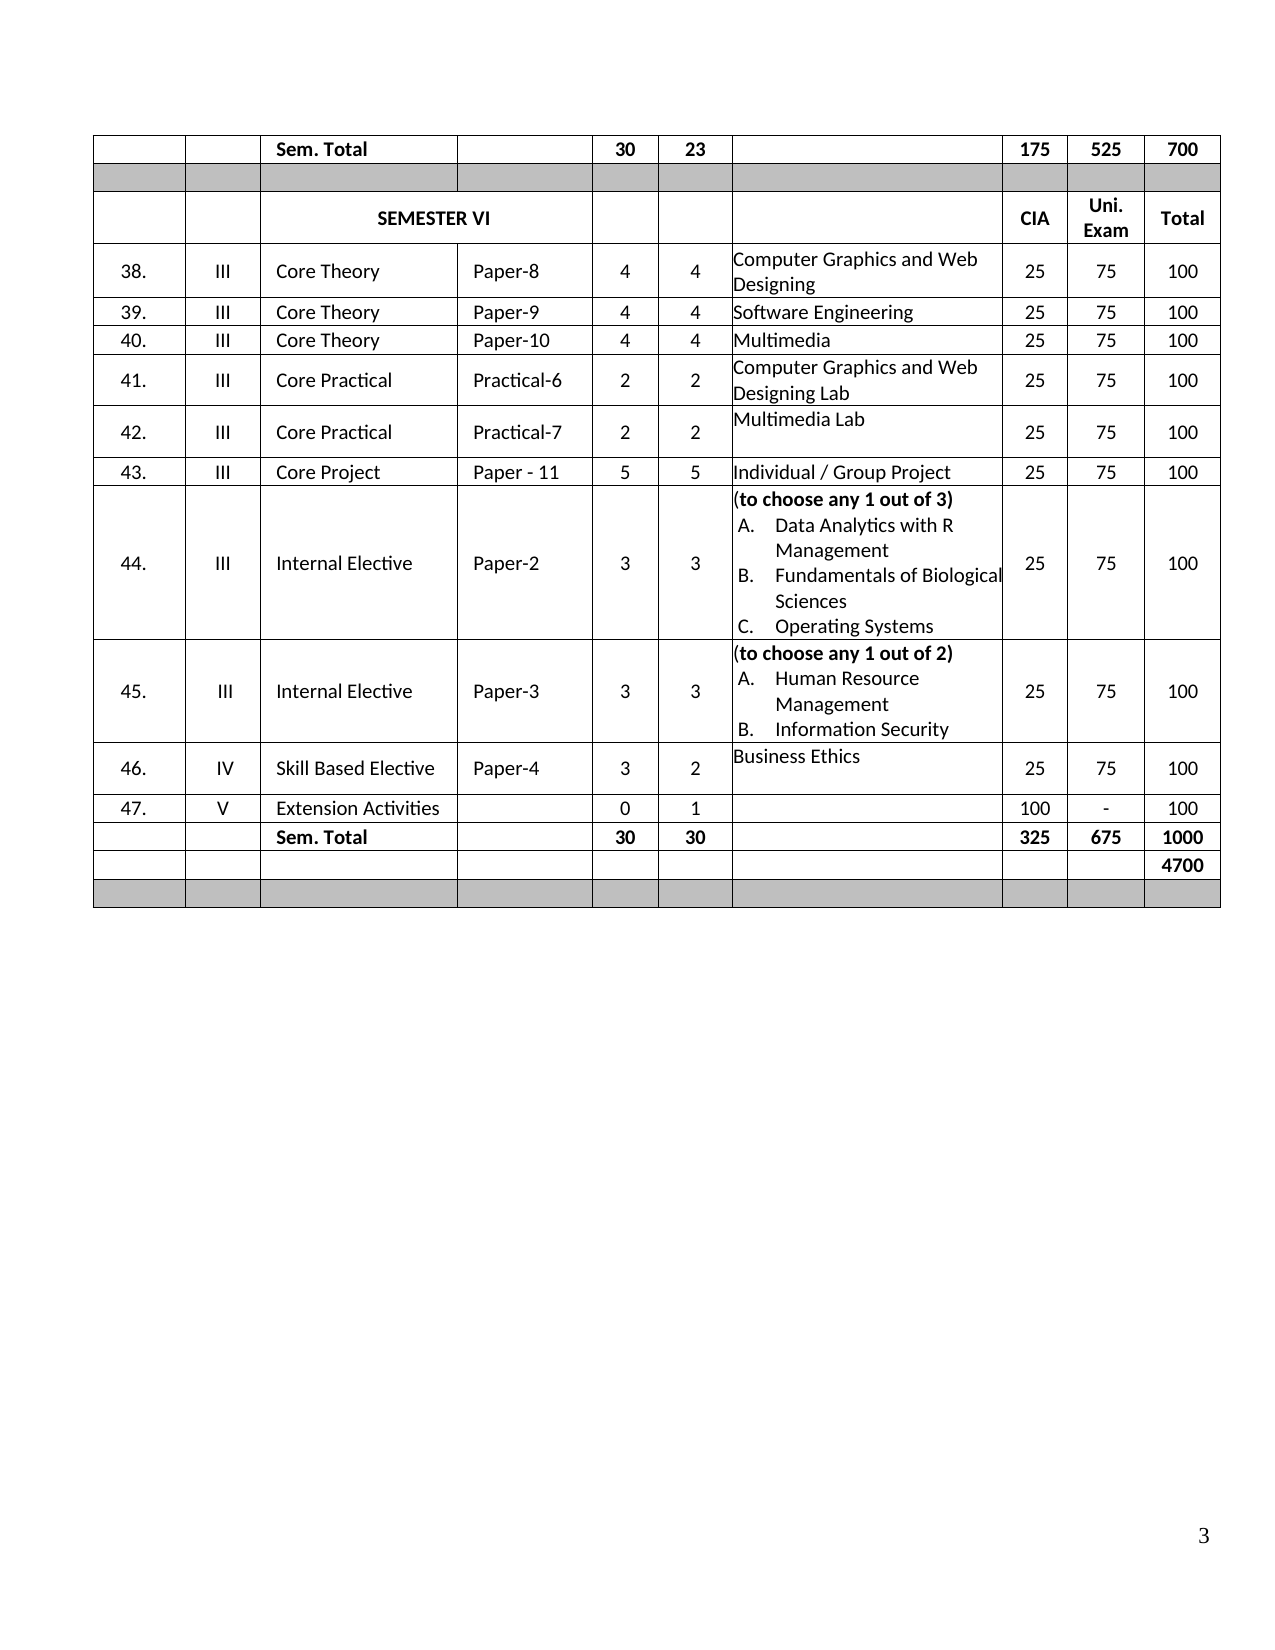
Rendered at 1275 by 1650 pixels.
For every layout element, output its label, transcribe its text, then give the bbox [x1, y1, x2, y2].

table_cell 3 [659, 640, 732, 742]
table_cell [593, 880, 658, 907]
table_cell Core Practical [261, 406, 457, 457]
table_cell 3 [593, 640, 658, 742]
table_cell 25 [1003, 326, 1067, 353]
table_cell III [186, 326, 260, 353]
table_cell 2 [659, 406, 732, 457]
table_cell 30 [593, 136, 658, 163]
table_cell 30 [593, 823, 658, 850]
table_cell [261, 851, 457, 878]
table_cell 5 [593, 458, 658, 485]
table_cell [1068, 880, 1144, 907]
table_cell 25 [1003, 298, 1067, 325]
table_cell 4 [659, 244, 732, 297]
table_cell Business Ethics [733, 743, 1002, 794]
table_cell Software Engineering [733, 298, 1002, 325]
table_cell [593, 851, 658, 878]
table_cell 75 [1068, 244, 1144, 297]
table_cell 325 [1003, 823, 1067, 850]
table_cell [94, 244, 185, 297]
table_cell [1068, 164, 1144, 191]
table_cell [94, 486, 185, 639]
table_cell 100 [1145, 743, 1220, 794]
table_cell [458, 851, 592, 878]
table_cell 100 [1145, 486, 1220, 639]
table_cell [659, 192, 732, 243]
table_cell 675 [1068, 823, 1144, 850]
table_cell Internal Elective [261, 640, 457, 742]
table_cell 100 [1145, 298, 1220, 325]
table_cell 4 [659, 298, 732, 325]
table_cell 25 [1003, 743, 1067, 794]
table_cell [458, 823, 592, 850]
table_cell 3 [659, 486, 732, 639]
table_cell [186, 164, 260, 191]
table_cell [1145, 164, 1220, 191]
table_cell 23 [659, 136, 732, 163]
table_cell [94, 192, 185, 243]
table_cell 100 [1145, 640, 1220, 742]
table_cell 25 [1003, 406, 1067, 457]
table_cell Internal Elective [261, 486, 457, 639]
table_cell [659, 851, 732, 878]
table_cell Total [1145, 192, 1220, 243]
table_cell 75 [1068, 298, 1144, 325]
table_cell 100 [1145, 355, 1220, 405]
table_cell [458, 795, 592, 822]
table_cell [94, 355, 185, 405]
table_cell [94, 851, 185, 878]
table_cell Multimedia [733, 326, 1002, 353]
table_cell [733, 880, 1002, 907]
table_cell [733, 136, 1002, 163]
table_cell [261, 164, 457, 191]
table_cell (to choose any 1 out of 2) Human Resource Management Information Security [733, 640, 1002, 742]
table_cell [94, 880, 185, 907]
table_cell Sem. Total [261, 136, 457, 163]
table_cell 4 [659, 326, 732, 353]
table_cell 75 [1068, 486, 1144, 639]
table_cell - [1068, 795, 1144, 822]
table_cell [659, 880, 732, 907]
table_cell [94, 406, 185, 457]
table_cell [186, 880, 260, 907]
table_cell 0 [593, 795, 658, 822]
table_cell Sem. Total [261, 823, 457, 850]
table_cell 3 [593, 743, 658, 794]
table_cell 4700 [1145, 851, 1220, 878]
table_cell [94, 640, 185, 742]
table_cell III [186, 244, 260, 297]
table_cell [458, 136, 592, 163]
table_cell [94, 136, 185, 163]
table_cell [1145, 880, 1220, 907]
table_cell [186, 136, 260, 163]
table_cell [659, 164, 732, 191]
table_cell [94, 823, 185, 850]
table_cell III [186, 486, 260, 639]
table_cell III [186, 640, 260, 742]
table_cell 25 [1003, 244, 1067, 297]
table_cell [593, 164, 658, 191]
table_cell III [186, 298, 260, 325]
table_cell [593, 192, 658, 243]
table_cell [733, 192, 1002, 243]
table_cell 100 [1145, 406, 1220, 457]
table_cell Paper-9 [458, 298, 592, 325]
table_cell [733, 851, 1002, 878]
table_cell Paper-8 [458, 244, 592, 297]
table_cell 2 [659, 355, 732, 405]
table_cell (to choose any 1 out of 3) Data Analytics with R Management Fundamentals of Biological Sciences Operating Systems [733, 486, 1002, 639]
table_cell 2 [593, 355, 658, 405]
table_cell Paper-4 [458, 743, 592, 794]
table_cell [1003, 851, 1067, 878]
table_cell [94, 326, 185, 353]
table_cell Practical-6 [458, 355, 592, 405]
table_cell 4 [593, 298, 658, 325]
table_cell 30 [659, 823, 732, 850]
table_cell [733, 795, 1002, 822]
table_cell 100 [1145, 326, 1220, 353]
table_cell Multimedia Lab [733, 406, 1002, 457]
table_cell 100 [1003, 795, 1067, 822]
table_cell 1 [659, 795, 732, 822]
table_cell [1068, 851, 1144, 878]
table_cell 75 [1068, 743, 1144, 794]
table_cell 25 [1003, 458, 1067, 485]
table_cell 75 [1068, 326, 1144, 353]
table_cell 75 [1068, 406, 1144, 457]
table_cell [94, 795, 185, 822]
table_cell [94, 298, 185, 325]
table_cell III [186, 355, 260, 405]
table_cell [1003, 164, 1067, 191]
table_cell 75 [1068, 640, 1144, 742]
table_cell Extension Activities [261, 795, 457, 822]
table_cell 5 [659, 458, 732, 485]
table_cell Computer Graphics and Web Designing [733, 244, 1002, 297]
table_cell Individual / Group Project [733, 458, 1002, 485]
table_cell Paper-3 [458, 640, 592, 742]
table_cell 75 [1068, 458, 1144, 485]
table_cell Paper - 11 [458, 458, 592, 485]
table_cell [261, 880, 457, 907]
table_cell III [186, 458, 260, 485]
table_cell Core Theory [261, 244, 457, 297]
table_cell [186, 851, 260, 878]
table_cell Core Project [261, 458, 457, 485]
table_cell [94, 458, 185, 485]
table_cell Skill Based Elective [261, 743, 457, 794]
table_cell 4 [593, 244, 658, 297]
table_cell [186, 192, 260, 243]
table_cell 25 [1003, 640, 1067, 742]
table_cell 2 [659, 743, 732, 794]
table_cell 25 [1003, 486, 1067, 639]
table_cell Computer Graphics and Web Designing Lab [733, 355, 1002, 405]
table_cell Practical-7 [458, 406, 592, 457]
table_cell 2 [593, 406, 658, 457]
table_cell 100 [1145, 244, 1220, 297]
table_cell 1000 [1145, 823, 1220, 850]
table_cell 525 [1068, 136, 1144, 163]
table_cell 100 [1145, 458, 1220, 485]
table_cell 75 [1068, 355, 1144, 405]
table_cell 175 [1003, 136, 1067, 163]
table_cell Core Practical [261, 355, 457, 405]
table_cell 700 [1145, 136, 1220, 163]
table_cell [94, 164, 185, 191]
table_cell Paper-10 [458, 326, 592, 353]
table_cell V [186, 795, 260, 822]
table_cell [186, 823, 260, 850]
table_cell 3 [593, 486, 658, 639]
table_cell [733, 823, 1002, 850]
table_cell Paper-2 [458, 486, 592, 639]
table_cell [458, 164, 592, 191]
table_cell [94, 743, 185, 794]
table_cell [733, 164, 1002, 191]
table_cell 100 [1145, 795, 1220, 822]
table_cell [458, 880, 592, 907]
table_cell III [186, 406, 260, 457]
table_cell 25 [1003, 355, 1067, 405]
table_cell Core Theory [261, 326, 457, 353]
table_cell SEMESTER VI [261, 192, 592, 243]
table_cell Uni. Exam [1068, 192, 1144, 243]
table_cell CIA [1003, 192, 1067, 243]
table_cell 4 [593, 326, 658, 353]
table_cell IV [186, 743, 260, 794]
table_cell Core Theory [261, 298, 457, 325]
table_cell [1003, 880, 1067, 907]
